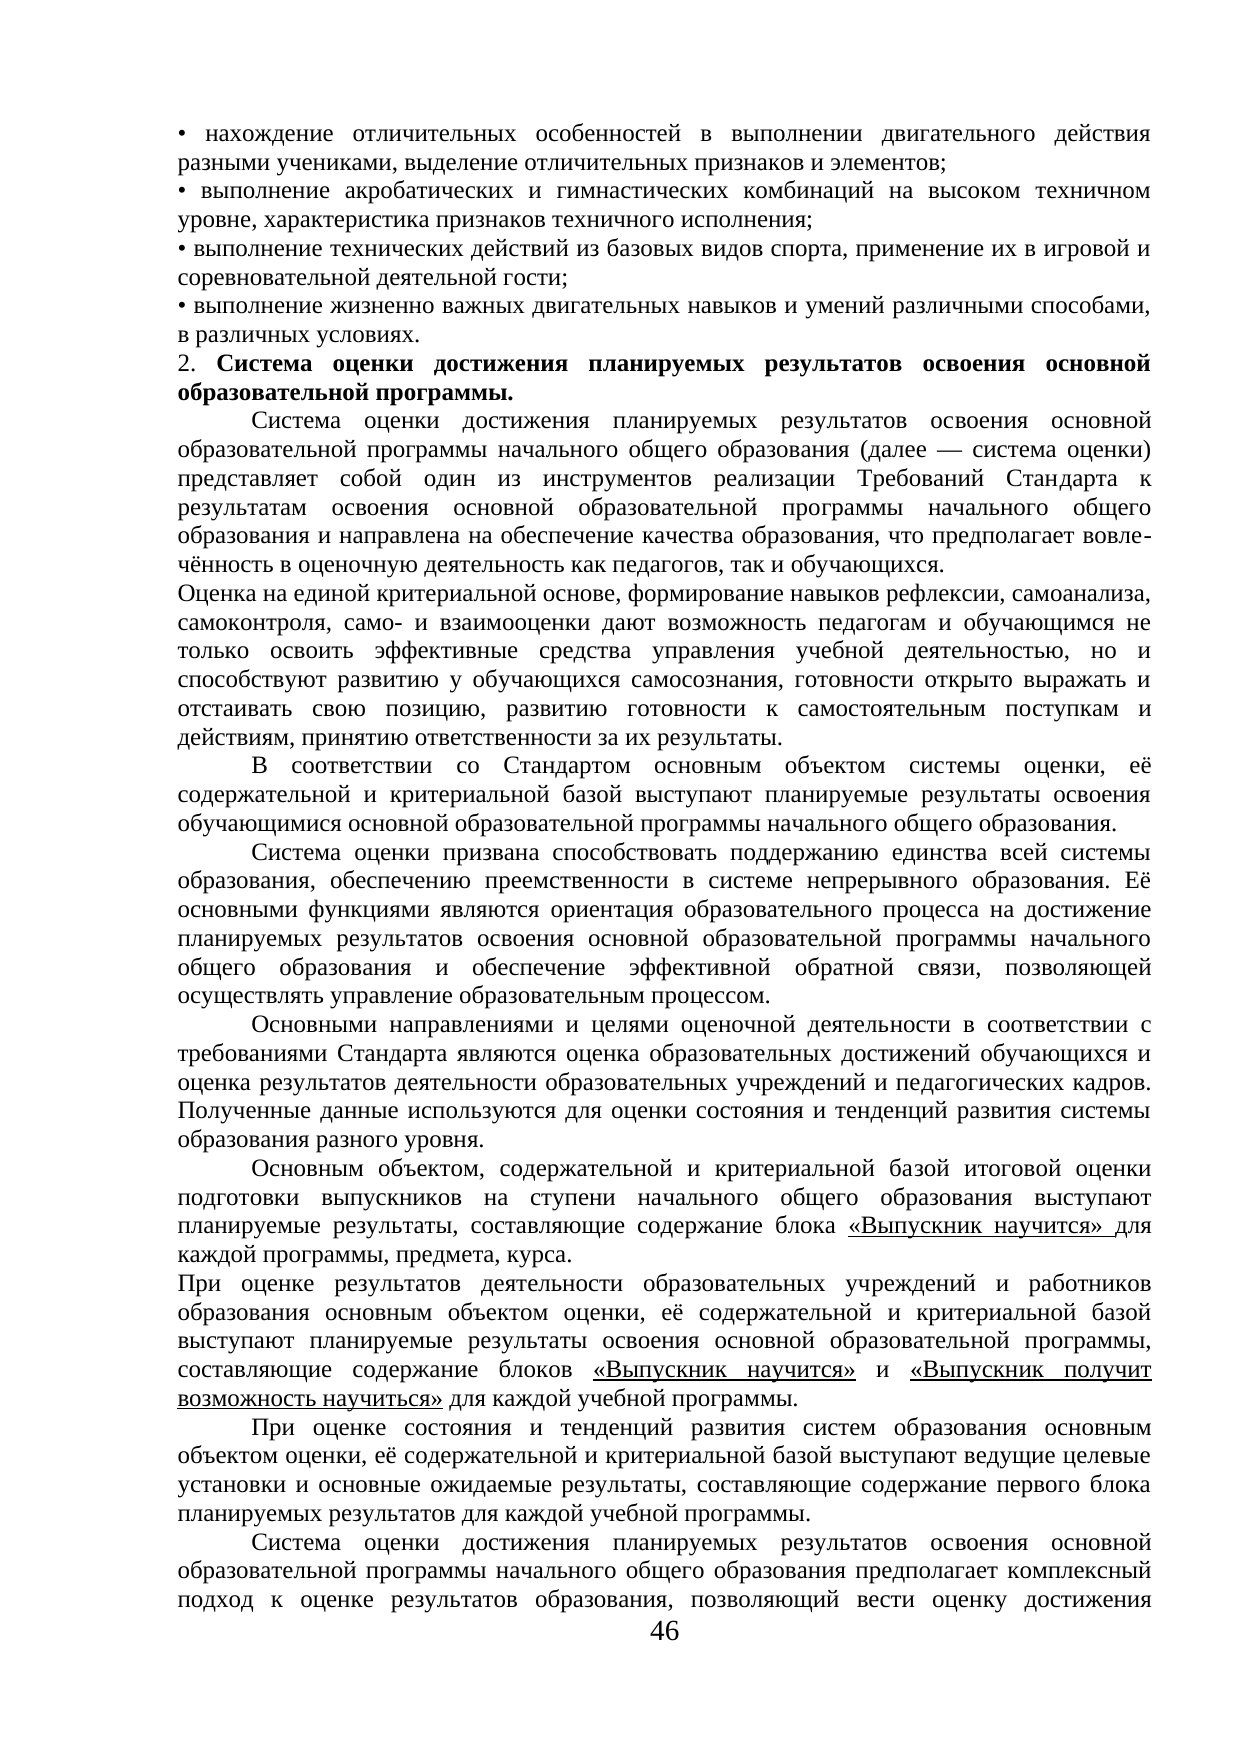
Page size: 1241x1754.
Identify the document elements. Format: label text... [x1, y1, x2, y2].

text Оценка на единой критериальной основе, формирование навыков рефлексии, самоанализа, самоконтроля, само- и взаимооценки дают возможность педагогам и обучающимся не только освоить эффективные средства управления учебной деятельностью, но и способствуют развитию у обучающихся самосознания, готовности открыто выражать и отстаивать свою позицию, развитию готовности к самостоятельным поступкам и действиям, принятию ответственности за их результаты. [177, 578, 1152, 751]
text Основными направлениями и целями оценочной деятельности в соответствии с требованиями Стандарта являются оценка образовательных достижений обучающихся и оценка результатов деятельности образовательных учреждений и педагогических кадров. Полученные данные используются для оценки состояния и тенденций развития системы образования разного уровня. [177, 1009, 1152, 1153]
text Основным объектом, содержательной и критериальной базой итоговой оценки подготовки выпускников на ступени начального общего образования выступают планируемые результаты, составляющие содержание блока «Выпускник научится» для каждой программы, предмета, курса. [177, 1153, 1152, 1268]
text При оценке результатов деятельности образовательных учреждений и работников образования основным объектом оценки, её содержательной и критериальной базой выступают планируемые результаты освоения основной образовательной программы, составляющие содержание блоков «Выпускник научится» и «Выпускник получит возможность научиться» для каждой учебной программы. [177, 1268, 1152, 1412]
text В соответствии со Стандартом основным объектом системы оценки, её содержательной и критериальной базой выступают планируемые результаты освоения обучающимися основной образовательной программы начального общего образования. [177, 751, 1152, 837]
text • выполнение технических действий из базовых видов спорта, применение их в игровой и соревновательной деятельной гости; [177, 233, 1152, 291]
text При оценке состояния и тенденций развития систем образования основным объектом оценки, её содержательной и критериальной базой выступают ведущие целевые установки и основные ожидаемые результаты, составляющие содержание первого блока планируемых результатов для каждой учебной программы. [177, 1412, 1152, 1527]
text Система оценки достижения планируемых результатов освоения основной образовательной программы начального общего образования (далее — система оценки) представляет собой один из инструментов реализации Требований Стандарта к результатам освоения основной образовательной программы начального общего образования и направлена на обеспечение качества образования, что предполагает вовлечённость в оценочную деятельность как педагогов, так и обучающихся. [177, 406, 1152, 578]
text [177, 1527, 1152, 1613]
text • нахождение отличительных особенностей в выполнении двигательного действия разными учениками, выделение отличительных признаков и элементов; [177, 118, 1152, 176]
text • выполнение акробатических и гимнастических комбинаций на высоком техничном уровне, характеристика признаков техничного исполнения; [177, 176, 1152, 233]
text 2. Система оценки достижения планируемых результатов освоения основной образовательной программы. [177, 348, 1152, 406]
text Система оценки призвана способствовать поддержанию единства всей системы образования, обеспечению преемственности в системе непрерывного образования. Её основными функциями являются ориентация образовательного процесса на достижение планируемых результатов освоения основной образовательной программы начального общего образования и обеспечение эффективной обратной связи, позволяющей осуществлять управление образовательным процессом. [177, 837, 1152, 1009]
text • выполнение жизненно важных двигательных навыков и умений различными способами, в различных условиях. [177, 291, 1152, 348]
